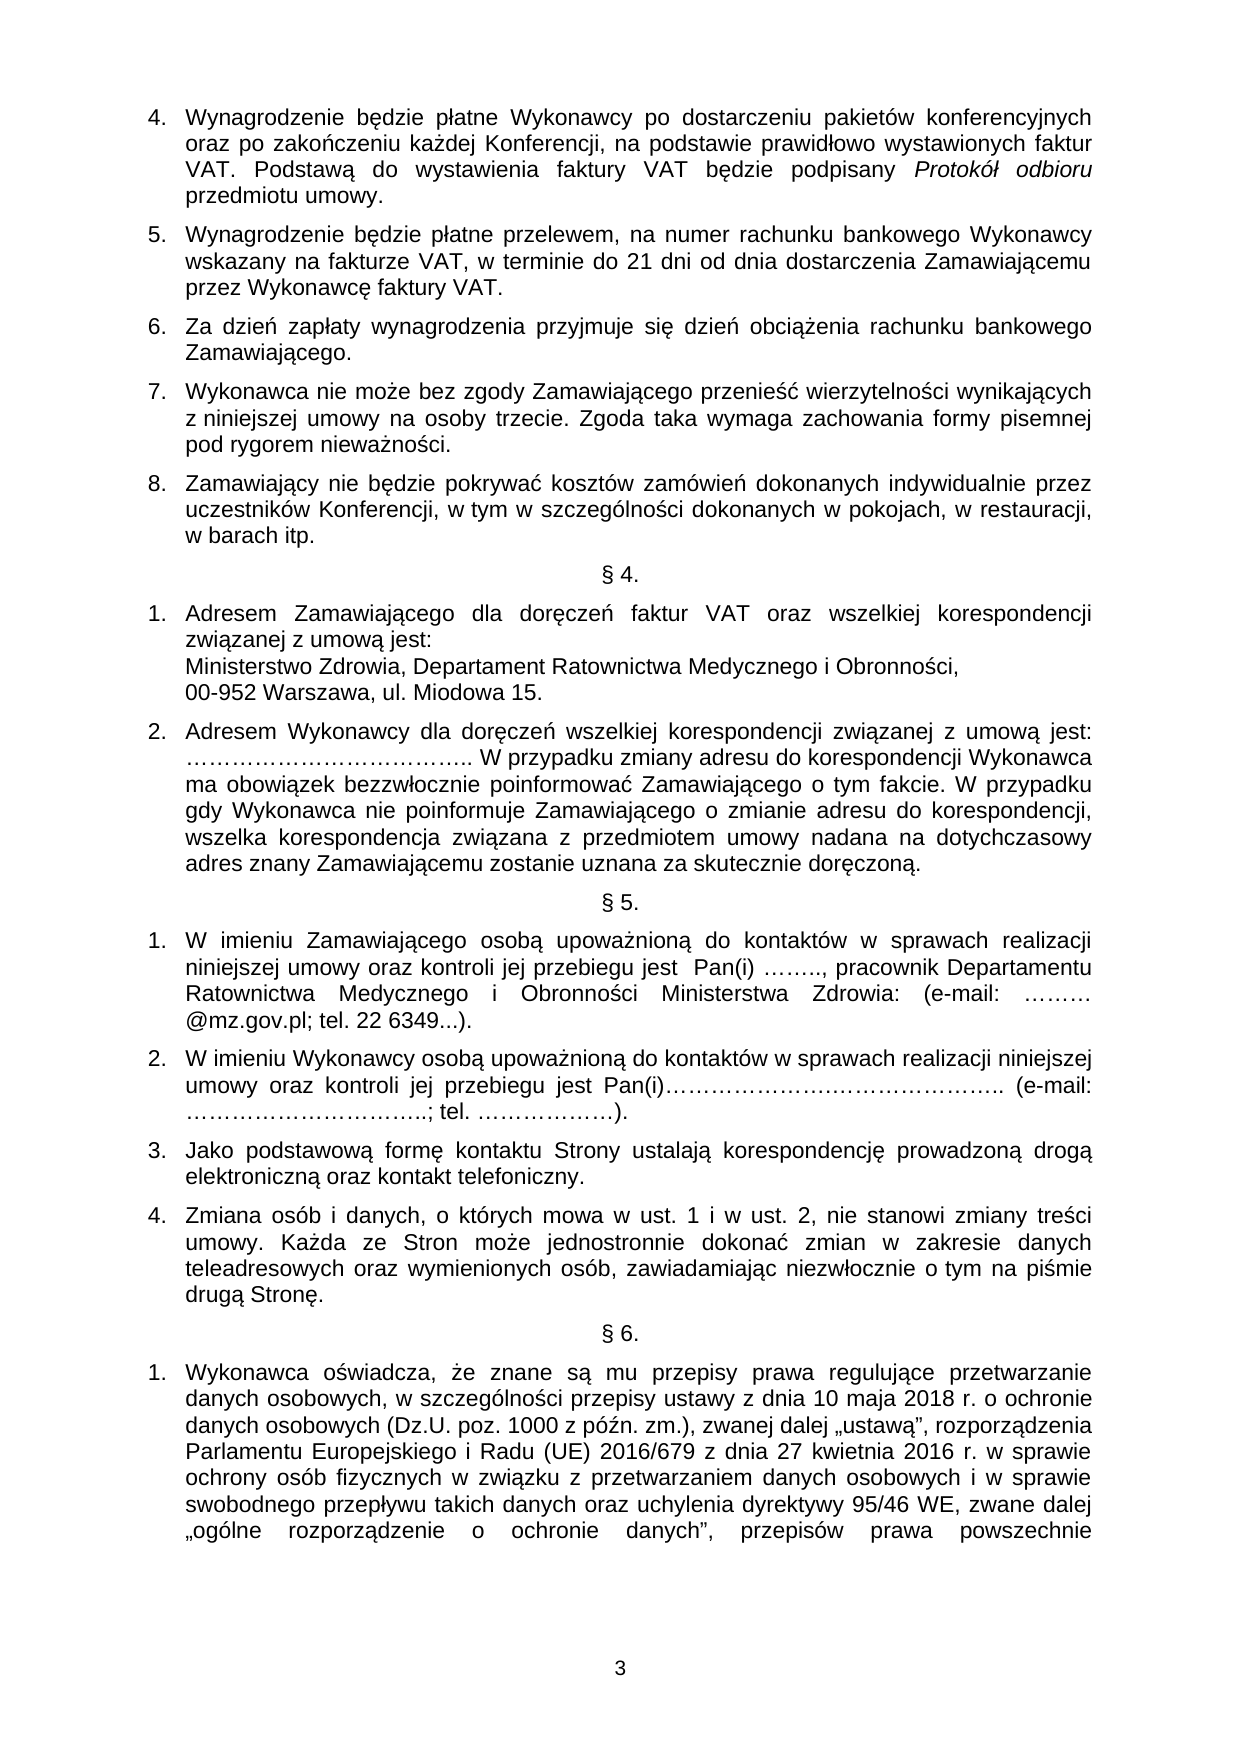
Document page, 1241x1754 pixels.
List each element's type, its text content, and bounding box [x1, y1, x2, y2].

list Jako podstawową formę kontaktu Strony ustalają korespondencję prowadzoną drogą elektroniczną oraz kontakt telefoniczny. [148, 1137, 1092, 1190]
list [148, 1359, 1092, 1543]
text 00-952 Warszawa, ul. Miodowa 15. [185, 679, 1092, 706]
text Ministerstwo Zdrowia, Departament Ratownictwa Medycznego i Obronności, [185, 653, 1092, 679]
list Zmiana osób i danych, o których mowa w ust. 1 i w ust. 2, nie stanowi zmiany treści umowy. Każda ze Stron może jednostronnie dokonać zmian w zakresie danych teleadresowych oraz wymienionych osób, zawiadamiając niezwłocznie o tym na piśmie drugą Stronę. [148, 1202, 1092, 1308]
list W imieniu Wykonawcy osobą upoważnioną do kontaktów w sprawach realizacji niniejszej umowy oraz kontroli jej przebiegu jest Pan(i)………………….………………….. (e-mail: …………………………..; tel. ………………). [148, 1045, 1092, 1124]
list Wynagrodzenie będzie płatne Wykonawcy po dostarczeniu pakietów konferencyjnych oraz po zakończeniu każdej Konferencji, na podstawie prawidłowo wystawionych faktur VAT. Podstawą do wystawienia faktury VAT będzie podpisany Protokół odbioru przedmiotu umowy. [148, 103, 1092, 209]
list Wykonawca nie może bez zgody Zamawiającego przenieść wierzytelności wynikających z niniejszej umowy na osoby trzecie. Zgoda taka wymaga zachowania formy pisemnej pod rygorem nieważności. [148, 378, 1092, 457]
list W imieniu Zamawiającego osobą upoważnioną do kontaktów w sprawach realizacji niniejszej umowy oraz kontroli jej przebiegu jest Pan(i) …….., pracownik Departamentu Ratownictwa Medycznego i Obronności Ministerstwa Zdrowia: (e-mail: ………@mz.gov.pl; tel. 22 6349...). [148, 927, 1092, 1033]
list Wynagrodzenie będzie płatne przelewem, na numer rachunku bankowego Wykonawcy wskazany na fakturze VAT, w terminie do 21 dni od dnia dostarczenia Zamawiającemu przez Wykonawcę faktury VAT. [148, 221, 1092, 300]
text § 6. [148, 1320, 1092, 1346]
text § 4. [148, 561, 1092, 588]
subtitle Adresem Wykonawcy dla doręczeń wszelkiej korespondencji związanej z umową jest: ……………………………….. W przypadku zmiany adresu do korespondencji Wykonawca ma obowiązek bezzwłocznie poinformować Zamawiającego o tym fakcie. W przypadku gdy Wykonawca nie poinformuje Zamawiającego o zmianie adresu do korespondencji, wszelka korespondencja związana z przedmiotem umowy nadana na dotychczasowy adres znany Zamawiającemu zostanie uznana za skutecznie doręczoną. [148, 718, 1092, 876]
text § 5. [148, 889, 1092, 915]
list Zamawiający nie będzie pokrywać kosztów zamówień dokonanych indywidualnie przez uczestników Konferencji, w tym w szczególności dokonanych w pokojach, w restauracji, w barach itp. [148, 470, 1092, 549]
list Adresem Zamawiającego dla doręczeń faktur VAT oraz wszelkiej korespondencji związanej z umową jest: [148, 600, 1092, 653]
list Za dzień zapłaty wynagrodzenia przyjmuje się dzień obciążenia rachunku bankowego Zamawiającego. [148, 313, 1092, 366]
